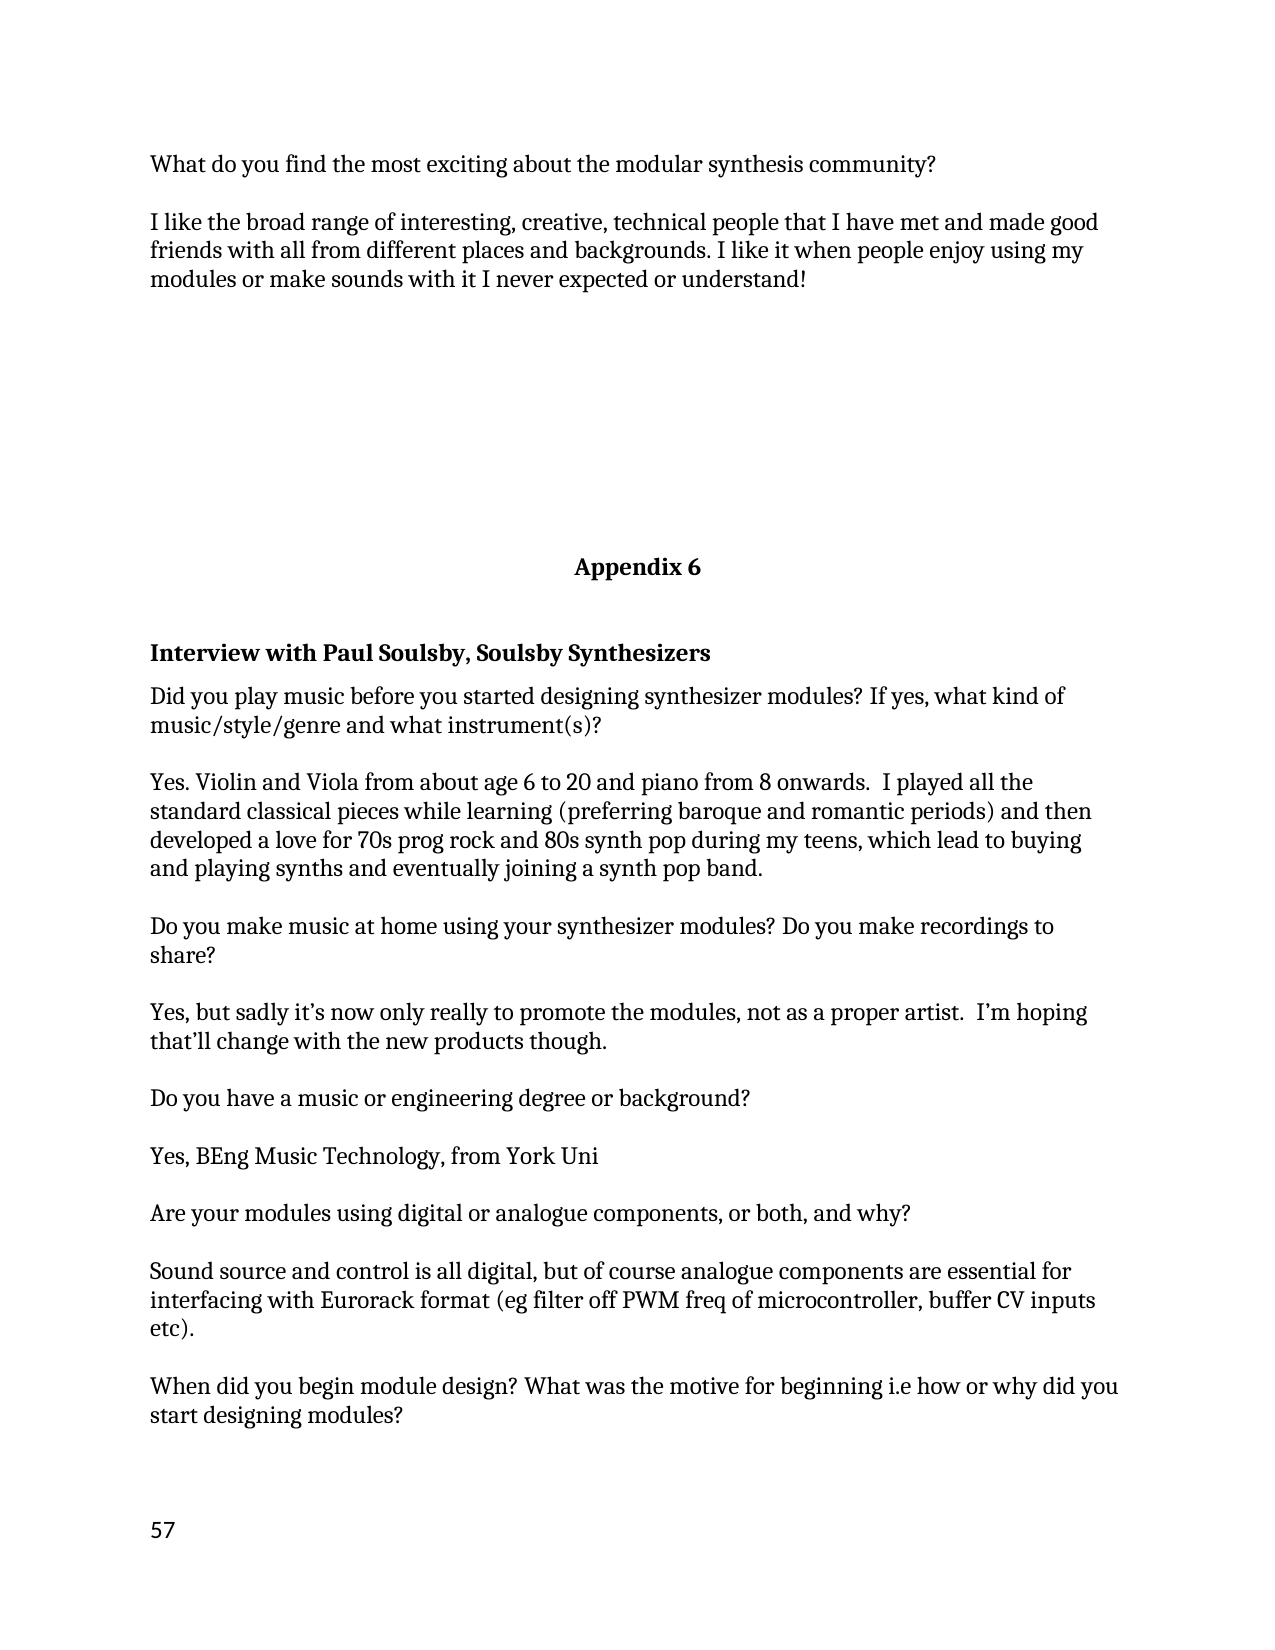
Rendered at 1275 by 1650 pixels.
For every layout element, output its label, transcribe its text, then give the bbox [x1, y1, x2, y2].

text Yes. Violin and Viola from about age 6 to 20 and piano from 8 onwards. I played all the standard classical pieces while learning (preferring baroque and romantic periods) and then developed a love for 70s prog rock and 80s synth pop during my teens, which lead to buying and playing synths and eventually joining a synth pop band. [150, 768, 1125, 883]
text Interview with Paul Soulsby, Soulsby Synthesizers [150, 639, 1125, 667]
text Are your modules using digital or analogue components, or both, and why? [150, 1199, 1125, 1228]
text Yes, BEng Music Technology, from York Uni [150, 1142, 1125, 1171]
text Appendix 6 [150, 552, 1125, 581]
text Sound source and control is all digital, but of course analogue components are essential for interfacing with Eurorack format (eg filter off PWM freq of microcontroller, buffer CV inputs etc). [150, 1257, 1125, 1343]
text Do you make music at home using your synthesizer modules? Do you make recordings to share? [150, 912, 1125, 969]
text Do you have a music or engineering degree or background? [150, 1084, 1125, 1113]
text What do you find the most exciting about the modular synthesis community? [150, 150, 1125, 179]
text I like the broad range of interesting, creative, technical people that I have met and made good friends with all from different places and backgrounds. I like it when people enjoy using my modules or make sounds with it I never expected or understand! [150, 207, 1125, 294]
text Yes, but sadly it’s now only really to promote the modules, not as a proper artist. I’m hoping that’ll change with the new products though. [150, 998, 1125, 1056]
text When did you begin module design? What was the motive for beginning i.e how or why did you start designing modules? [150, 1372, 1125, 1429]
text Did you play music before you started designing synthesizer modules? If yes, what kind of music/style/genre and what instrument(s)? [150, 682, 1125, 739]
